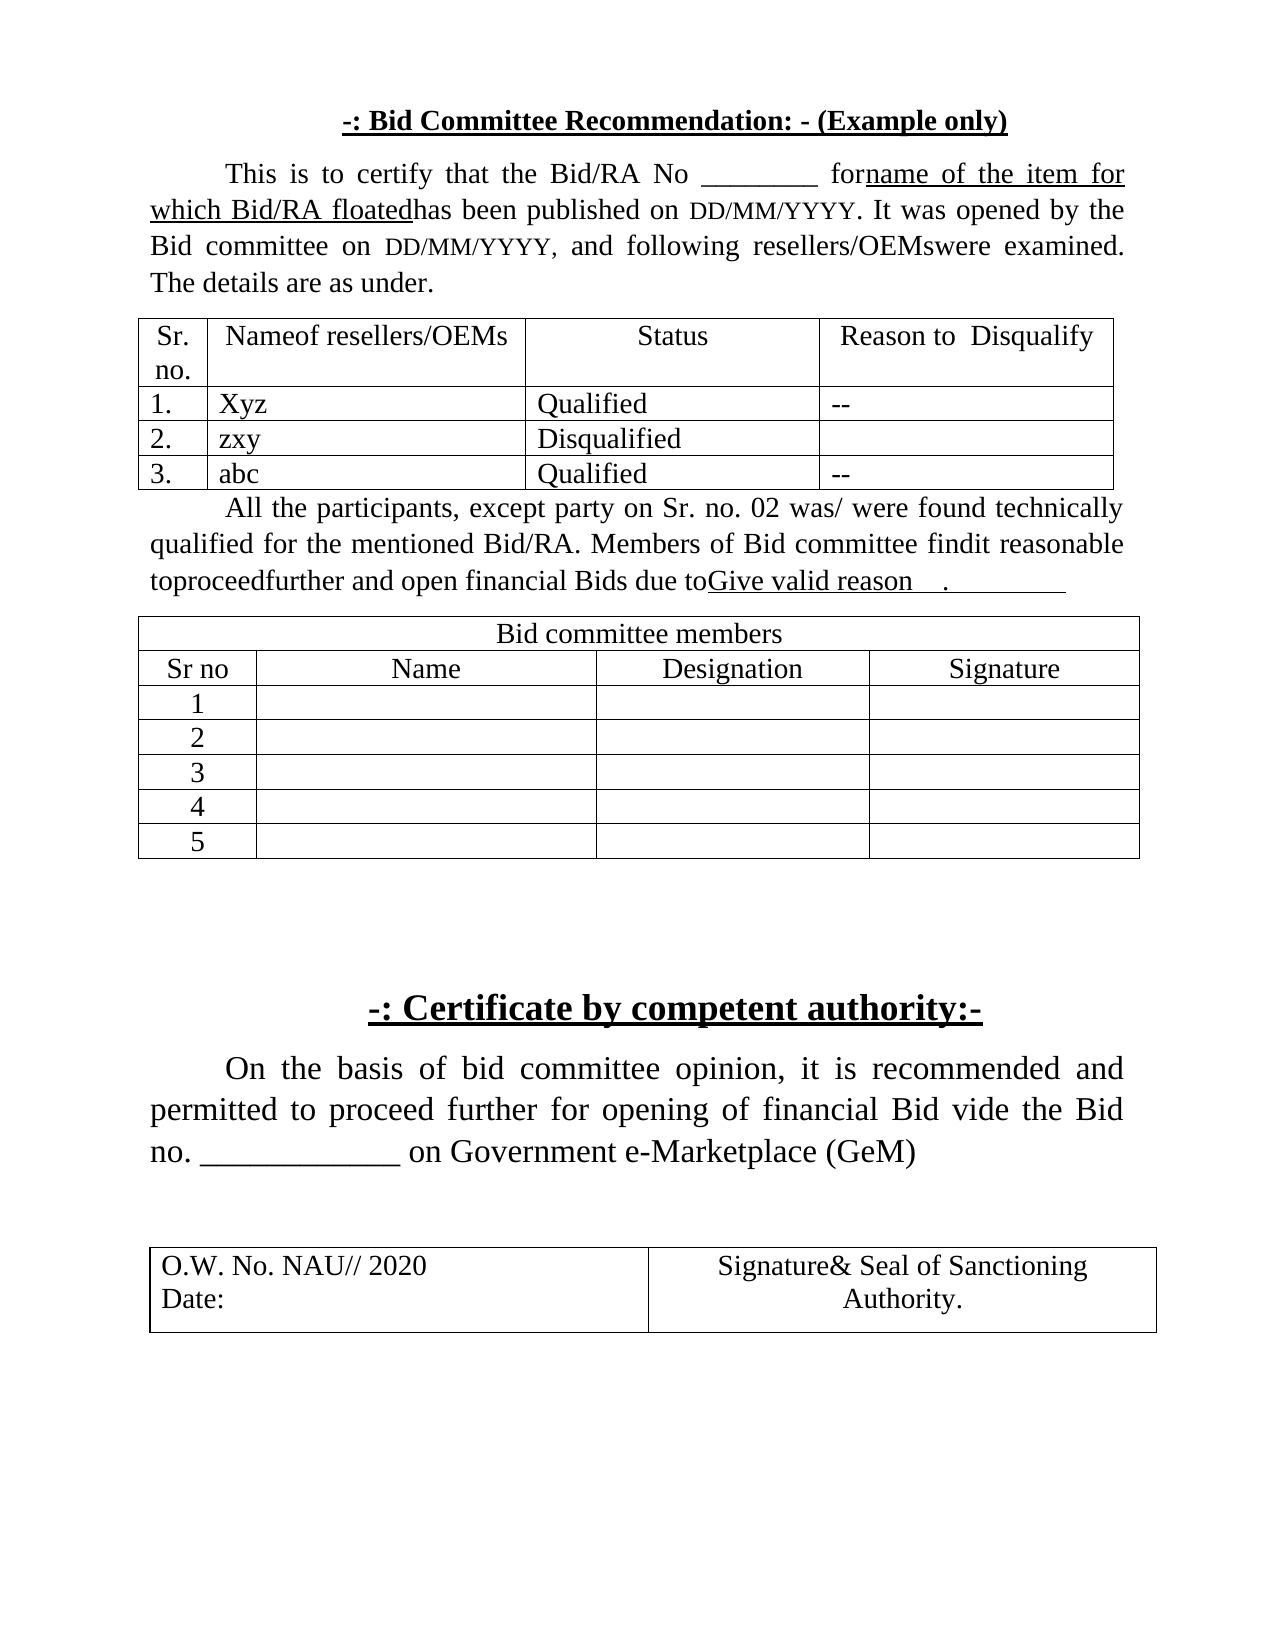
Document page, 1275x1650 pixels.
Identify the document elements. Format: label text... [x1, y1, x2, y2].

table_cell [870, 720, 1139, 754]
table_cell [597, 824, 869, 858]
table_cell 1 [139, 686, 256, 719]
table_cell 3. [139, 456, 207, 489]
table_header Sr. no. [139, 319, 207, 386]
table_cell [820, 421, 1113, 455]
table_cell Designation [597, 651, 869, 685]
table_cell zxy [208, 421, 525, 455]
table_cell 5 [139, 824, 256, 858]
table_cell -- [820, 456, 1113, 489]
table_header Reason to Disqualify [820, 319, 1113, 386]
table_cell [257, 686, 596, 719]
table_cell [597, 720, 869, 754]
table_cell Sr no [139, 651, 256, 685]
table_cell [870, 790, 1139, 823]
table_cell [870, 824, 1139, 858]
table_header Status [526, 319, 819, 386]
text This is to certify that the Bid/RA No ________ forname of the item for which Bid/RA floatedhas been published on DD/MM/YYYY. It was opened by the Bid committee on DD/MM/YYYY, and following resellers/OEMswere examined. The details are as under. [150, 156, 1125, 298]
table_header Bid committee members [139, 617, 1139, 650]
table_cell [870, 755, 1139, 788]
table_cell [257, 720, 596, 754]
table_cell 4 [139, 790, 256, 823]
table_cell 3 [139, 755, 256, 788]
table_cell [597, 686, 869, 719]
table_cell [257, 790, 596, 823]
table_cell Name [257, 651, 596, 685]
table_cell 2 [139, 720, 256, 754]
table_header Nameof resellers/OEMs [208, 319, 525, 386]
table_cell [597, 755, 869, 788]
table_cell [597, 790, 869, 823]
table_cell [257, 755, 596, 788]
text All the participants, except party on Sr. no. 02 was/ were found technically qualified for the mentioned Bid/RA. Members of Bid committee findit reasonable toproceedfurther and open financial Bids due toGive valid reason . [150, 490, 1125, 596]
table_cell 1. [139, 387, 207, 420]
table_cell Qualified [526, 387, 819, 420]
table_cell Signature [870, 651, 1139, 685]
table_header O.W. No. NAU// 2020 Date: [151, 1248, 648, 1332]
table_cell abc [208, 456, 525, 489]
table_cell -- [820, 387, 1113, 420]
text -: Certificate by competent authority:- [150, 985, 1125, 1028]
table_cell Qualified [526, 456, 819, 489]
table_cell 2. [139, 421, 207, 455]
text On the basis of bid committee opinion, it is recommended and permitted to proceed further for opening of financial Bid vide the Bid no. ____________ on Government e-Marketplace (GeM) [150, 1048, 1125, 1169]
table_header Signature& Seal of Sanctioning Authority. [649, 1248, 1156, 1332]
table_cell [870, 686, 1139, 719]
text -: Bid Committee Recommendation: - (Example only) [150, 103, 1125, 137]
table_cell Xyz [208, 387, 525, 420]
table_cell [257, 824, 596, 858]
table_cell Disqualified [526, 421, 819, 455]
